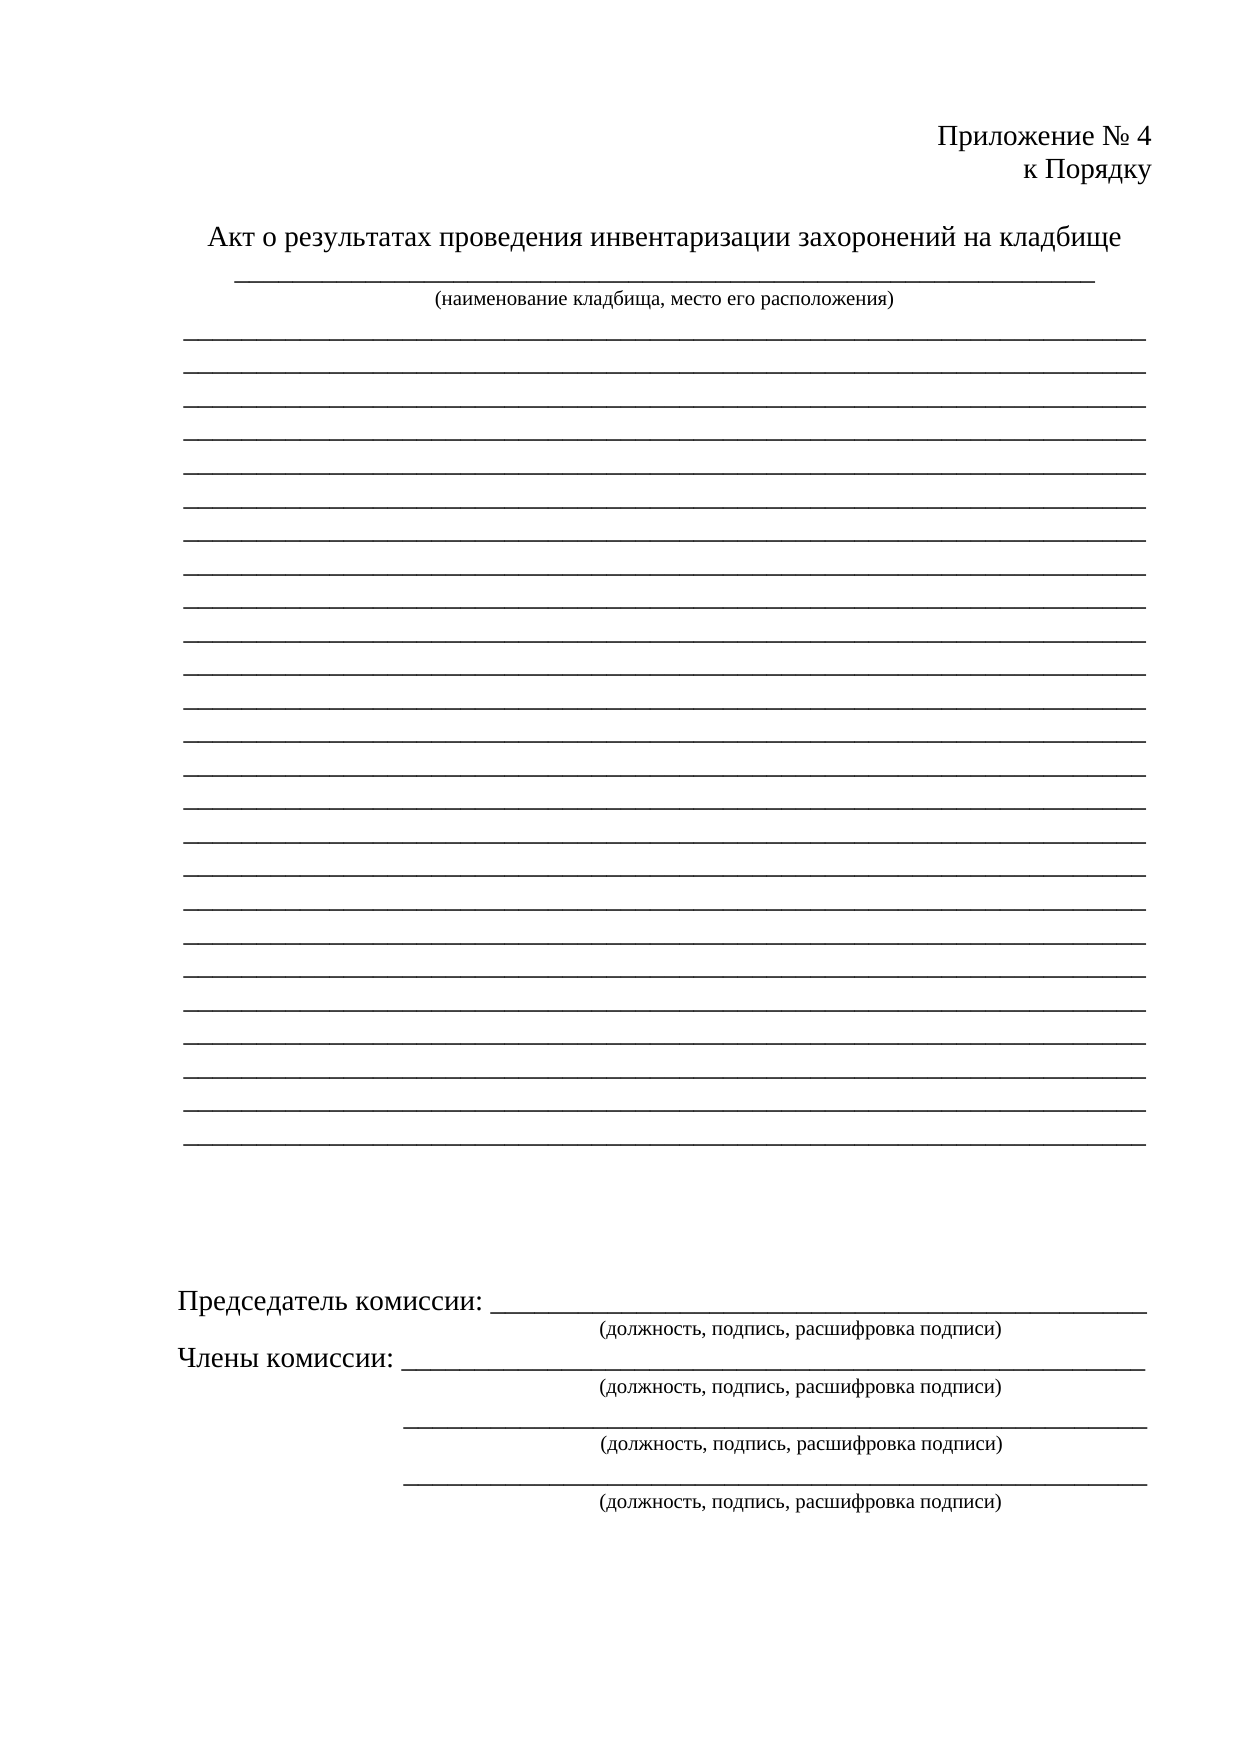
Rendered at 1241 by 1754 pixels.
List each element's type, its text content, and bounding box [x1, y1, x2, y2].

text (должность, подпись, расшифровка подписи) [177, 1489, 1152, 1513]
text к Порядку [177, 152, 1152, 185]
text ____________________________________________________________________________________________________________________________________ [177, 1081, 1152, 1148]
text Председатель комиссии: _____________________________________________ [177, 1283, 1152, 1316]
text ___________________________________________________ [177, 1455, 1152, 1489]
text (должность, подпись, расшифровка подписи) [177, 1316, 1152, 1340]
text ___________________________________________________ [177, 1398, 1152, 1431]
text (должность, подпись, расшифровка подписи) [177, 1374, 1152, 1398]
text Акт о результатах проведения инвентаризации захоронений на кладбище [177, 219, 1152, 252]
text (наименование кладбища, место его расположения) [177, 286, 1152, 310]
text Члены комиссии: ___________________________________________________ [177, 1340, 1152, 1374]
text (должность, подпись, расшифровка подписи) [177, 1431, 1152, 1455]
text Приложение № 4 [177, 118, 1152, 152]
text ______________________________________________________________________________________________________________________________________________________________________________________________________________________________________________________________________________________________________________________________________________________________________________________________________________________________________________________________________________________________________________________________________________________________________________________________________________________________________________________________________________________________________________________________________________________________________________________________________________________________________________________________________________________________________________________________________________________________________________________________________________________________________________________________________________________________________________________________________________________________________________________________________________________________________________________________________________________________________________________________________________________________________________________________________________________________________________________________________________________________________________________________________________________________________________ [177, 310, 1152, 1081]
text ___________________________________________________________ [177, 252, 1152, 286]
